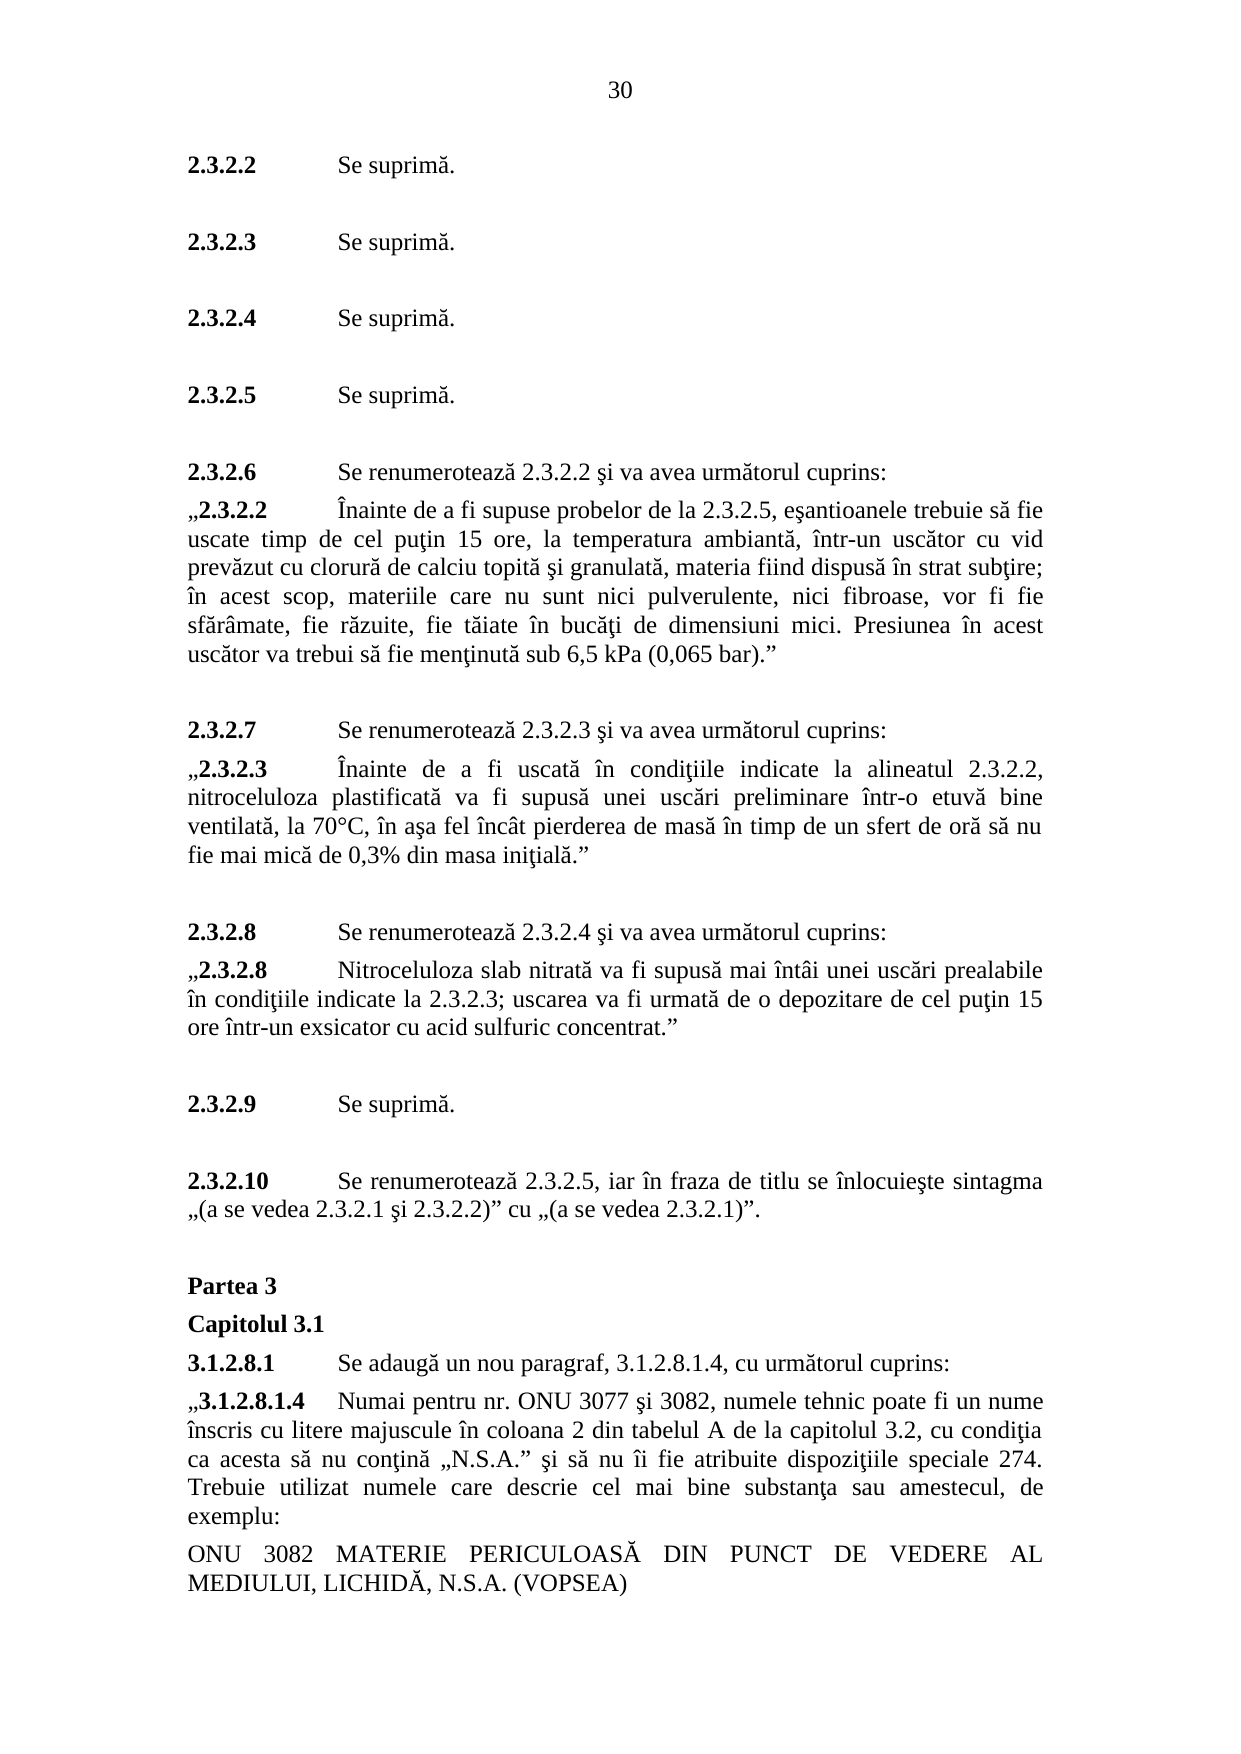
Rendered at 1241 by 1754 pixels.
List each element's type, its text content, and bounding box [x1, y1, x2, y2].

text „2.3.2.3 Înainte de a fi uscată în condiţiile indicate la alineatul 2.3.2.2, nitroceluloza plastificată va fi supusă unei uscări preliminare într-o etuvă bine ventilată, la 70°C, în aşa fel încât pierderea de masă în timp de un sfert de oră să nu fie mai mică de 0,3% din masa iniţială.” [187, 754, 1044, 869]
text 2.3.2.5 Se suprimă. [187, 380, 1044, 409]
text „2.3.2.8 Nitroceluloza slab nitrată va fi supusă mai întâi unei uscări prealabile în condiţiile indicate la 2.3.2.3; uscarea va fi urmată de o depozitare de cel puţin 15 ore într-un exsicator cu acid sulfuric concentrat.” [187, 955, 1044, 1041]
text „2.3.2.2 Înainte de a fi supuse probelor de la 2.3.2.5, eşantioanele trebuie să fie uscate timp de cel puţin 15 ore, la temperatura ambiantă, într-un uscător cu vid prevăzut cu clorură de calciu topită şi granulată, materia fiind dispusă în strat subţire; în acest scop, materiile care nu sunt nici pulverulente, nici fibroase, vor fi fie sfărâmate, fie răzuite, fie tăiate în bucăţi de dimensiuni mici. Presiunea în acest uscător va trebui să fie menţinută sub 6,5 kPa (0,065 bar).” [187, 495, 1044, 667]
text 2.3.2.2 Se suprimă. [187, 150, 1044, 179]
text 2.3.2.8 Se renumerotează 2.3.2.4 şi va avea următorul cuprins: [187, 917, 1044, 945]
text 2.3.2.4 Se suprimă. [187, 303, 1044, 332]
text „3.1.2.8.1.4 Numai pentru nr. ONU 3077 şi 3082, numele tehnic poate fi un nume înscris cu litere majuscule în coloana 2 din tabelul A de la capitolul 3.2, cu condiţia ca acesta să nu conţină „N.S.A.” şi să nu îi fie atribuite dispoziţiile speciale 274. Trebuie utilizat numele care descrie cel mai bine substanţa sau amestecul, de exemplu: [187, 1386, 1044, 1530]
text 3.1.2.8.1 Se adaugă un nou paragraf, 3.1.2.8.1.4, cu următorul cuprins: [187, 1348, 1044, 1377]
text 2.3.2.10 Se renumerotează 2.3.2.5, iar în fraza de titlu se înlocuieşte sintagma „(a se vedea 2.3.2.1 şi 2.3.2.2)” cu „(a se vedea 2.3.2.1)”. [187, 1166, 1044, 1223]
text Capitolul 3.1 [187, 1309, 1044, 1338]
text 2.3.2.9 Se suprimă. [187, 1089, 1044, 1118]
text 2.3.2.3 Se suprimă. [187, 227, 1044, 255]
text 2.3.2.6 Se renumerotează 2.3.2.2 şi va avea următorul cuprins: [187, 457, 1044, 485]
text Partea 3 [187, 1271, 1044, 1300]
text ONU 3082 MATERIE PERICULOASĂ DIN PUNCT DE VEDERE AL MEDIULUI, LICHIDĂ, N.S.A. (VOPSEA) [187, 1539, 1044, 1597]
text 2.3.2.7 Se renumerotează 2.3.2.3 şi va avea următorul cuprins: [187, 715, 1044, 744]
